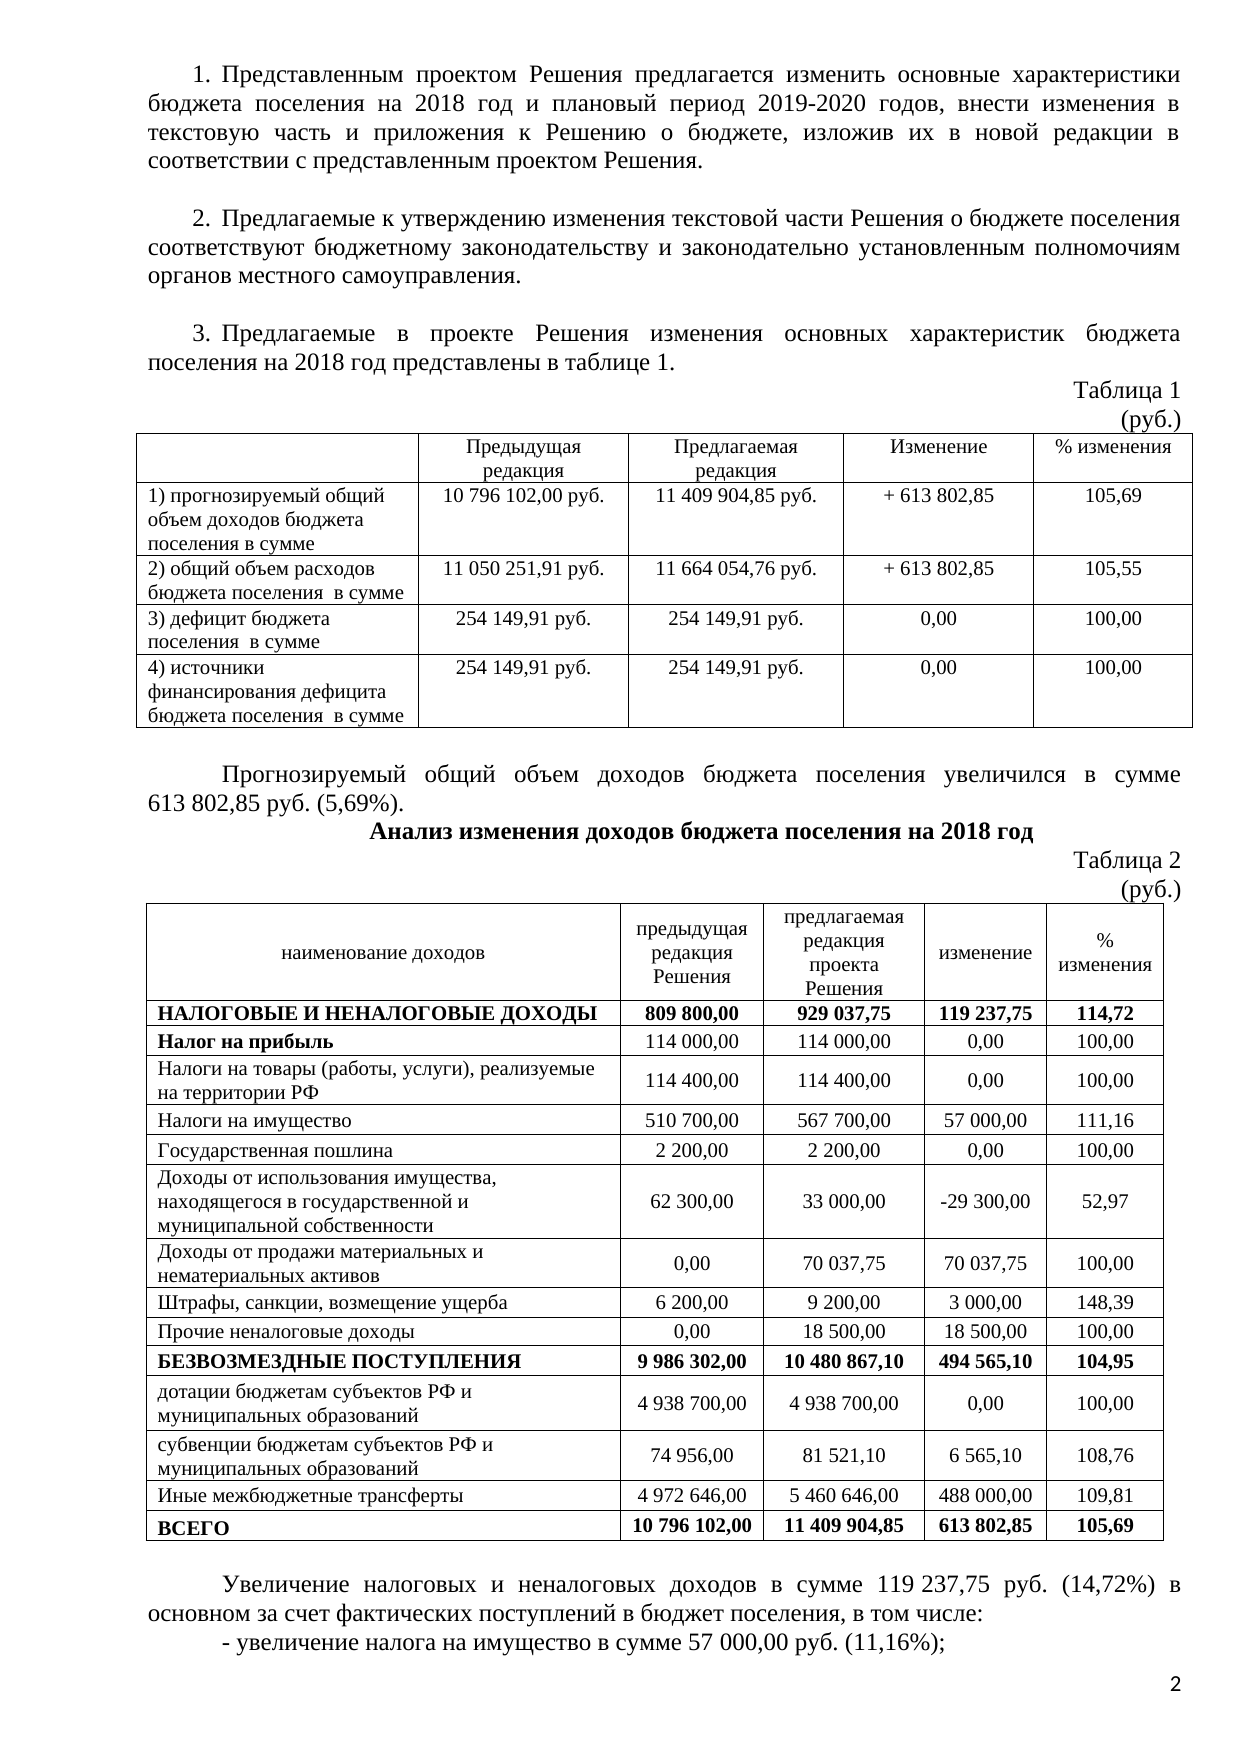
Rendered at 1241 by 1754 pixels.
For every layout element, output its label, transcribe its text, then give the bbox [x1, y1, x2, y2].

table_cell Доходы от использования имущества, находящегося в государственной и муниципальной собственности [147, 1165, 620, 1237]
table_header % изменения [1034, 434, 1192, 482]
table_header Изменение [844, 434, 1033, 482]
list Предлагаемые в проекте Решения изменения основных характеристик бюджета поселения на 2018 год представлены в таблице 1. [148, 318, 1181, 375]
table_cell 100,00 [1034, 605, 1192, 653]
table_cell 567 700,00 [764, 1105, 924, 1134]
text Таблица 1 [257, 375, 1181, 404]
table_cell -29 300,00 [925, 1165, 1046, 1237]
text (руб.) [148, 874, 1181, 903]
table_cell 114 000,00 [764, 1026, 924, 1055]
list Предлагаемые к утверждению изменения текстовой части Решения о бюджете поселения соответствуют бюджетному законодательству и законодательно установленным полномочиям органов местного самоуправления. [148, 203, 1181, 289]
table_cell 100,00 [1047, 1026, 1163, 1055]
table_header предлагаемая редакция проекта Решения [764, 904, 924, 1000]
table_cell 10 796 102,00 руб. [419, 483, 628, 555]
table_cell 81 521,10 [764, 1431, 924, 1479]
table_cell 104,95 [1047, 1346, 1163, 1375]
table_cell Государственная пошлина [147, 1135, 620, 1164]
table_cell ВСЕГО [147, 1511, 620, 1539]
table_cell 613 802,85 [925, 1511, 1046, 1539]
text (руб.) [257, 404, 1181, 433]
table_cell 0,00 [621, 1318, 763, 1345]
table_cell 119 237,75 [925, 1001, 1046, 1025]
table_cell 2) общий объем расходов бюджета поселения в сумме [137, 556, 418, 604]
table_cell 3 000,00 [925, 1288, 1046, 1317]
table_header Предлагаемая редакция [629, 434, 843, 482]
table_cell 510 700,00 [621, 1105, 763, 1134]
text Таблица 2 [148, 845, 1181, 874]
table_cell 254 149,91 руб. [629, 655, 843, 727]
table_cell 100,00 [1034, 655, 1192, 727]
table_cell 52,97 [1047, 1165, 1163, 1237]
table_cell 33 000,00 [764, 1165, 924, 1237]
table_cell 57 000,00 [925, 1105, 1046, 1134]
text Прогнозируемый общий объем доходов бюджета поселения увеличился в сумме 613 802,85 руб. (5,69%). [148, 759, 1181, 816]
table_header изменение [925, 904, 1046, 1000]
table_cell субвенции бюджетам субъектов РФ и муниципальных образований [147, 1431, 620, 1479]
table_cell 100,00 [1047, 1239, 1163, 1287]
table_cell 114 000,00 [621, 1026, 763, 1055]
table_cell 0,00 [925, 1026, 1046, 1055]
table_cell 114 400,00 [764, 1056, 924, 1104]
table_header предыдущая редакция Решения [621, 904, 763, 1000]
table_cell 100,00 [1047, 1318, 1163, 1345]
table_cell 10 480 867,10 [764, 1346, 924, 1375]
table_cell Налоги на товары (работы, услуги), реализуемые на территории РФ [147, 1056, 620, 1104]
table_cell Налог на прибыль [147, 1026, 620, 1055]
table_cell 0,00 [925, 1056, 1046, 1104]
text Анализ изменения доходов бюджета поселения на 2018 год [148, 816, 1181, 845]
table_cell 1) прогнозируемый общий объем доходов бюджета поселения в сумме [137, 483, 418, 555]
table_cell дотации бюджетам субъектов РФ и муниципальных образований [147, 1376, 620, 1430]
table_cell + 613 802,85 [844, 483, 1033, 555]
table_cell 4) источники финансирования дефицита бюджета поселения в сумме [137, 655, 418, 727]
table_cell 148,39 [1047, 1288, 1163, 1317]
table_header [137, 434, 418, 482]
table_cell 809 800,00 [621, 1001, 763, 1025]
table_cell 11 409 904,85 руб. [629, 483, 843, 555]
table_cell 0,00 [844, 605, 1033, 653]
table_cell БЕЗВОЗМЕЗДНЫЕ ПОСТУПЛЕНИЯ [147, 1346, 620, 1375]
table_cell 0,00 [925, 1135, 1046, 1164]
table_header Предыдущая редакция [419, 434, 628, 482]
table_cell 18 500,00 [925, 1318, 1046, 1345]
table_cell 3) дефицит бюджета поселения в сумме [137, 605, 418, 653]
text Увеличение налоговых и неналоговых доходов в сумме 119 237,75 руб. (14,72%) в основном за счет фактических поступлений в бюджет поселения, в том числе: [148, 1569, 1181, 1627]
table_cell 0,00 [844, 655, 1033, 727]
table_header % изменения [1047, 904, 1163, 1000]
table_cell 62 300,00 [621, 1165, 763, 1237]
table_cell 114,72 [1047, 1001, 1163, 1025]
table_cell 2 200,00 [621, 1135, 763, 1164]
table_cell Налоги на имущество [147, 1105, 620, 1134]
table_cell 11 409 904,85 [764, 1511, 924, 1539]
table_cell 0,00 [925, 1376, 1046, 1430]
table_cell 111,16 [1047, 1105, 1163, 1134]
table_cell 488 000,00 [925, 1481, 1046, 1509]
table_cell 4 938 700,00 [764, 1376, 924, 1430]
table_header наименование доходов [147, 904, 620, 1000]
table_cell 4 938 700,00 [621, 1376, 763, 1430]
text - увеличение налога на имущество в сумме 57 000,00 руб. (11,16%); [148, 1627, 1181, 1656]
table_cell 105,69 [1047, 1511, 1163, 1539]
table_cell 254 149,91 руб. [419, 605, 628, 653]
table_cell 70 037,75 [925, 1239, 1046, 1287]
table_cell 5 460 646,00 [764, 1481, 924, 1509]
table_cell + 613 802,85 [844, 556, 1033, 604]
table_cell 929 037,75 [764, 1001, 924, 1025]
table_cell 105,69 [1034, 483, 1192, 555]
table_cell 11 664 054,76 руб. [629, 556, 843, 604]
table_cell Иные межбюджетные трансферты [147, 1481, 620, 1509]
table_cell 6 200,00 [621, 1288, 763, 1317]
table_cell 2 200,00 [764, 1135, 924, 1164]
table_cell 74 956,00 [621, 1431, 763, 1479]
table_cell Штрафы, санкции, возмещение ущерба [147, 1288, 620, 1317]
table_cell 6 565,10 [925, 1431, 1046, 1479]
table_cell 11 050 251,91 руб. [419, 556, 628, 604]
table_cell 105,55 [1034, 556, 1192, 604]
table_cell 10 796 102,00 [621, 1511, 763, 1539]
table_cell 109,81 [1047, 1481, 1163, 1509]
table_cell 100,00 [1047, 1376, 1163, 1430]
table_cell НАЛОГОВЫЕ И НЕНАЛОГОВЫЕ ДОХОДЫ [147, 1001, 620, 1025]
table_cell 254 149,91 руб. [419, 655, 628, 727]
table_cell 70 037,75 [764, 1239, 924, 1287]
table_cell 494 565,10 [925, 1346, 1046, 1375]
table_cell 9 986 302,00 [621, 1346, 763, 1375]
table_cell 108,76 [1047, 1431, 1163, 1479]
table_cell Прочие неналоговые доходы [147, 1318, 620, 1345]
table_cell 100,00 [1047, 1135, 1163, 1164]
table_cell 4 972 646,00 [621, 1481, 763, 1509]
table_cell 9 200,00 [764, 1288, 924, 1317]
table_cell 100,00 [1047, 1056, 1163, 1104]
table_cell Доходы от продажи материальных и нематериальных активов [147, 1239, 620, 1287]
list Представленным проектом Решения предлагается изменить основные характеристики бюджета поселения на 2018 год и плановый период 2019-2020 годов, внести изменения в текстовую часть и приложения к Решению о бюджете, изложив их в новой редакции в соответствии с представленным проектом Решения. [148, 59, 1181, 174]
table_cell 114 400,00 [621, 1056, 763, 1104]
table_cell 254 149,91 руб. [629, 605, 843, 653]
table_cell 0,00 [621, 1239, 763, 1287]
table_cell 18 500,00 [764, 1318, 924, 1345]
